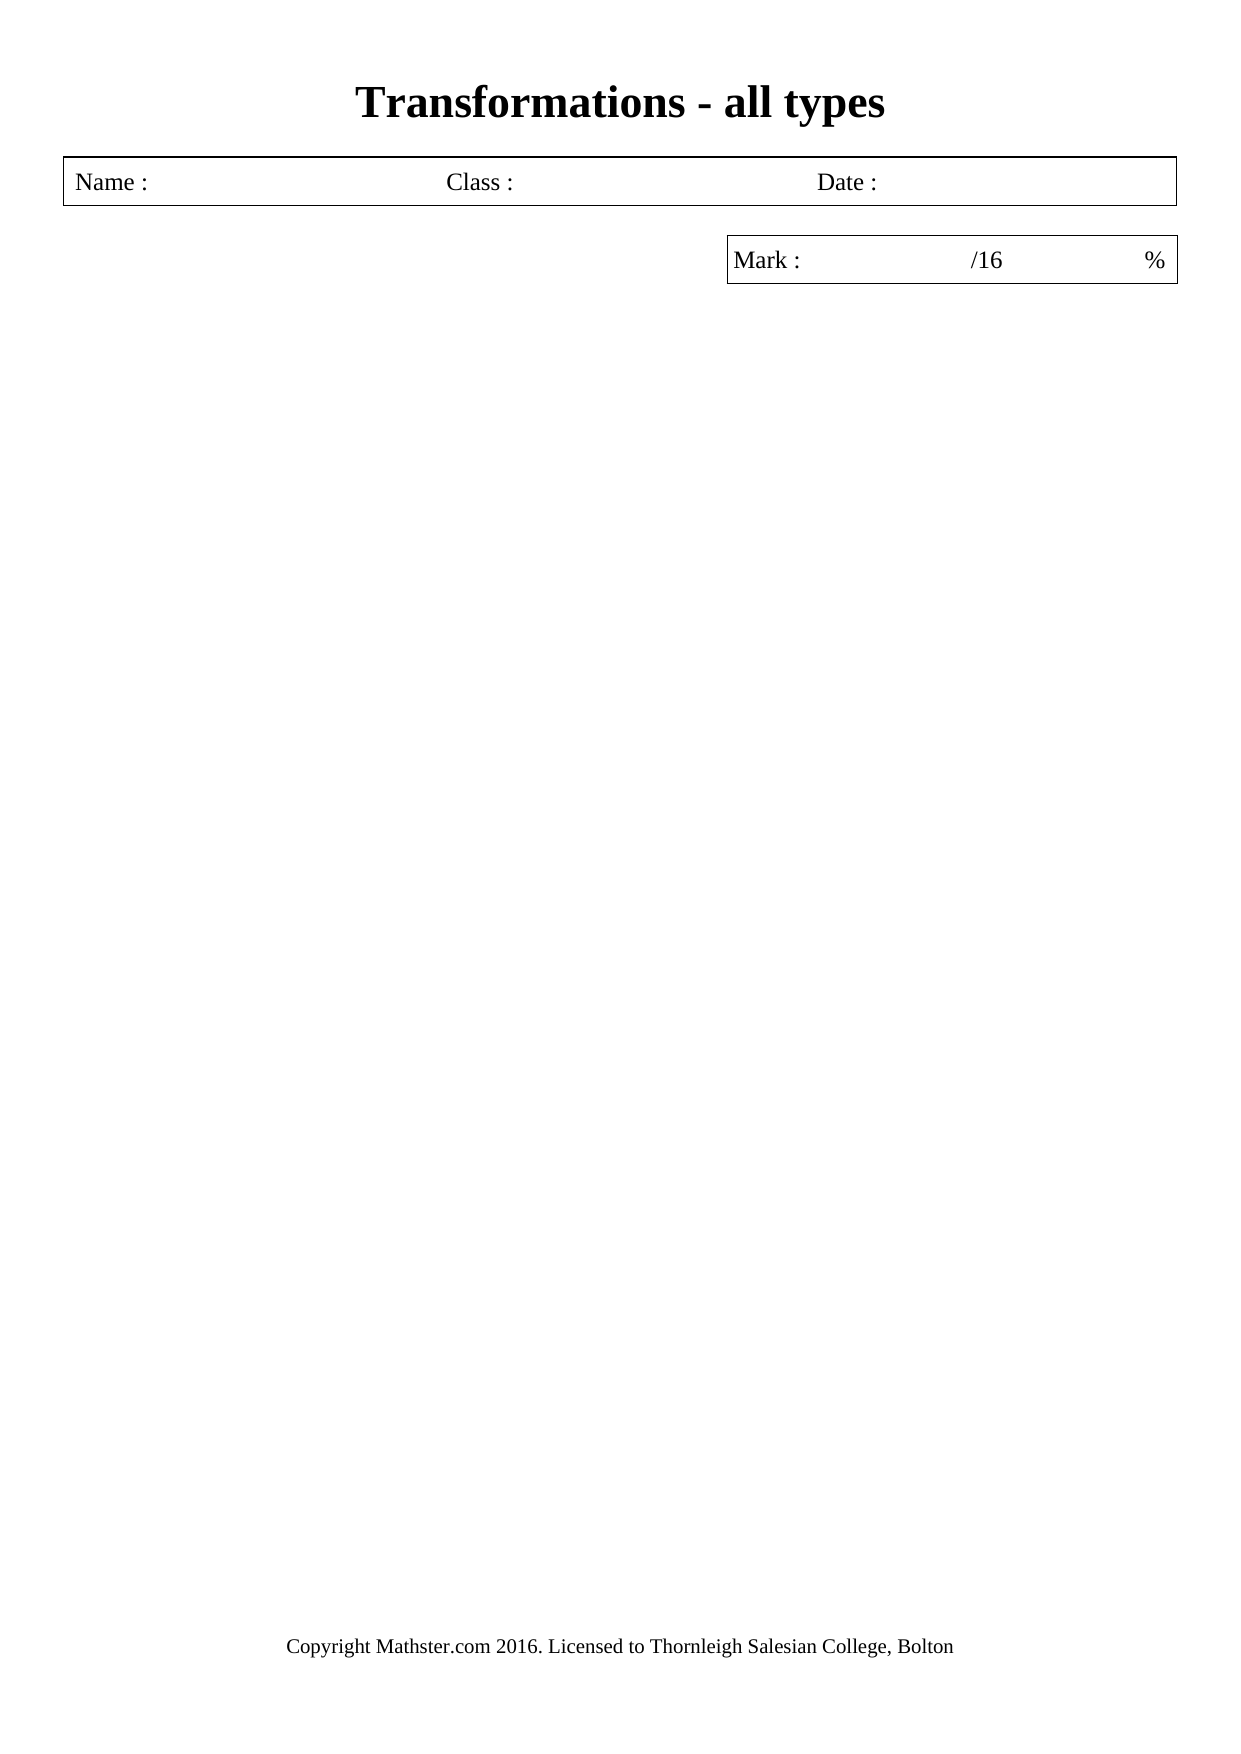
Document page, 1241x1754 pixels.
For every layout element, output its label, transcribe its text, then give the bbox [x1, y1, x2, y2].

text Transformations - all types [75, 75, 1165, 128]
table_header Mark : [728, 236, 914, 283]
table_header % [1065, 236, 1177, 283]
table_header Name : [64, 158, 435, 205]
table_header /16 [915, 236, 1064, 283]
table_header Class : [435, 158, 806, 205]
table_header Date : [806, 158, 1176, 205]
